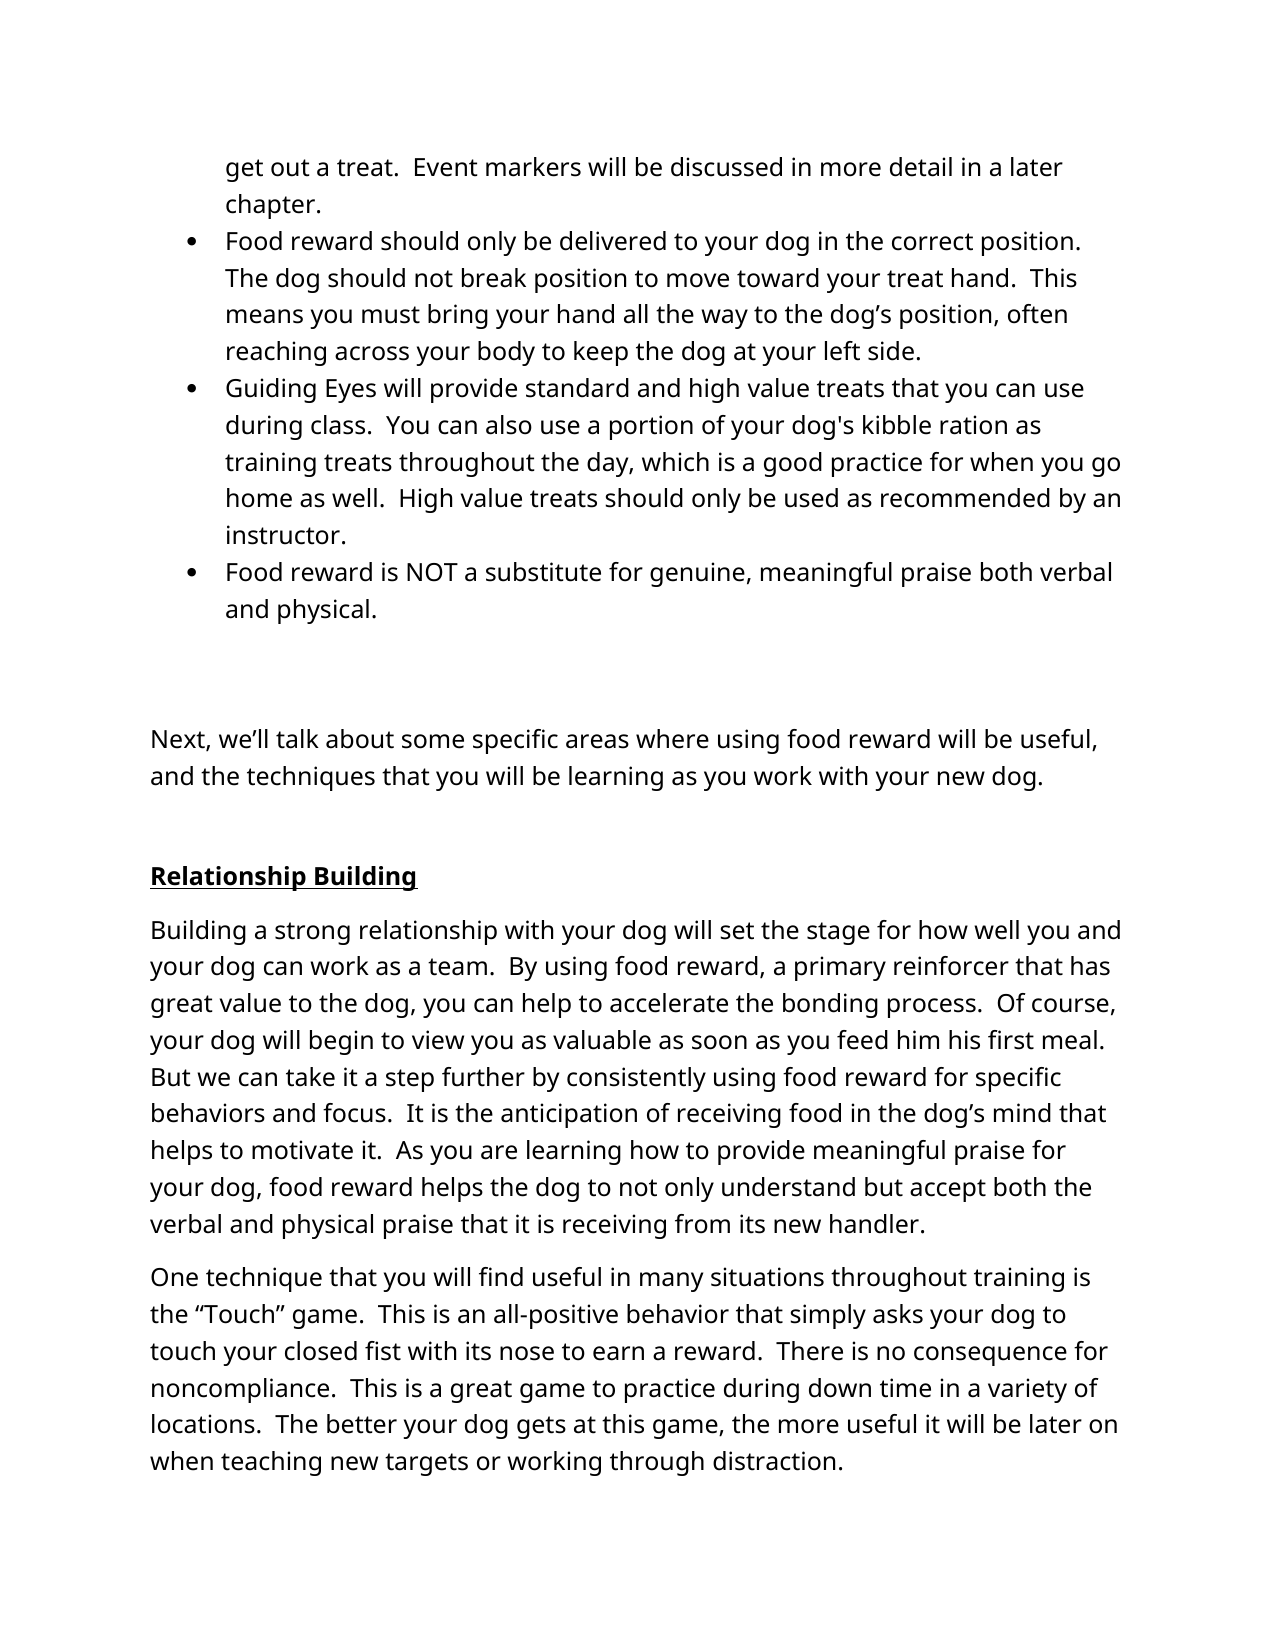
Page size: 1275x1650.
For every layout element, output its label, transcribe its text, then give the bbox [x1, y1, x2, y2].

list Guiding Eyes will provide standard and high value treats that you can use during class. You can also use a portion of your dog's kibble ration as training treats throughout the day, which is a good practice for when you go home as well. High value treats should only be used as recommended by an instructor. [187, 371, 1125, 552]
list Food reward is NOT a substitute for genuine, meaningful praise both verbal and physical. [187, 554, 1125, 625]
text Relationship Building [150, 859, 1125, 893]
list Food reward should only be delivered to your dog in the correct position. The dog should not break position to move toward your treat hand. This means you must bring your hand all the way to the dog’s position, often reaching across your body to keep the dog at your left side. [187, 223, 1125, 368]
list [187, 150, 1125, 221]
text One technique that you will find useful in many situations throughout training is the “Touch” game. This is an all-positive behavior that simply asks your dog to touch your closed fist with its nose to earn a reward. There is no consequence for noncompliance. This is a great game to practice during down time in a variety of locations. The better your dog gets at this game, the more useful it will be later on when teaching new targets or working through distraction. [150, 1260, 1125, 1478]
text Next, we’ll talk about some specific areas where using food reward will be useful, and the techniques that you will be learning as you work with your new dog. [150, 722, 1125, 793]
text Building a strong relationship with your dog will set the stage for how well you and your dog can work as a team. By using food reward, a primary reinforcer that has great value to the dog, you can help to accelerate the bonding process. Of course, your dog will begin to view you as valuable as soon as you feed him his first meal. But we can take it a step further by consistently using food reward for specific behaviors and focus. It is the anticipation of receiving food in the dog’s mind that helps to motivate it. As you are learning how to provide meaningful praise for your dog, food reward helps the dog to not only understand but accept both the verbal and physical praise that it is receiving from its new handler. [150, 912, 1125, 1241]
